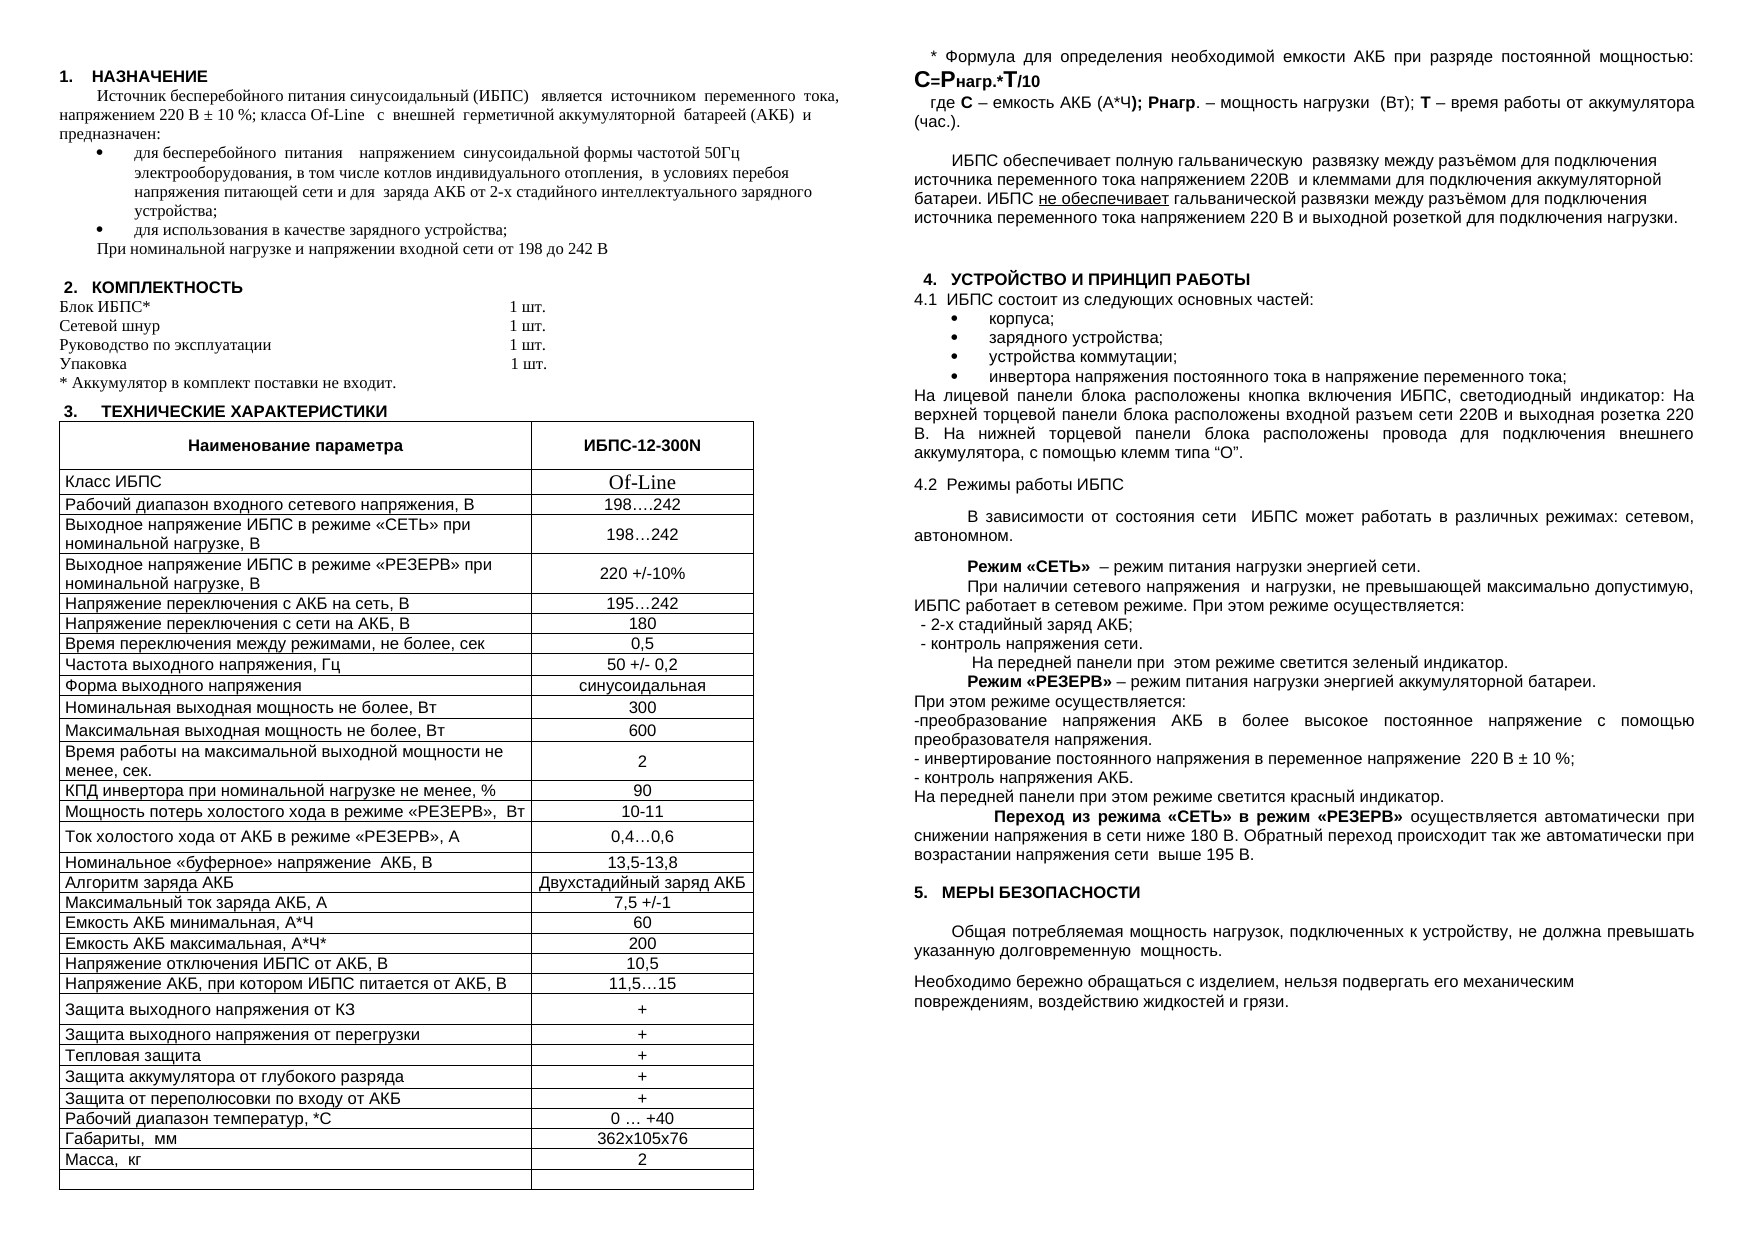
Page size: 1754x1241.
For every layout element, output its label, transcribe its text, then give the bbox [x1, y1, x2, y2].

list для бесперебойного питания напряжением синусоидальной формы частотой 50Гц электрооборудования, в том числе котлов индивидуального отопления, в условиях перебоя напряжения питающей сети и для заряда АКБ от 2-х стадийного интеллектуального зарядного устройства; [97, 143, 840, 220]
table_cell Габариты, мм [60, 1129, 531, 1148]
text Переход из режима «СЕТЬ» в режим «РЕЗЕРВ» осуществляется автоматически при снижении напряжения в сети ниже 180 В. Обратный переход происходит так же автоматически при возрастании напряжения сети выше 195 В. [914, 806, 1695, 864]
table_cell Емкость АКБ максимальная, А*Ч* [60, 934, 531, 953]
table_cell Номинальная выходная мощность не более, Вт [60, 696, 531, 718]
table_cell + [532, 1066, 753, 1088]
table_cell Защита от переполюсовки по входу от АКБ [60, 1089, 531, 1108]
table_cell Двухстадийный заряд АКБ [532, 873, 753, 892]
text Режим «СЕТЬ» – режим питания нагрузки энергией сети. [914, 557, 1695, 576]
text -преобразование напряжения АКБ в более высокое постоянное напряжение с помощью преобразователя напряжения. [914, 711, 1695, 749]
list зарядного устройства; [951, 328, 1695, 347]
table_cell Напряжение переключения с сети на АКБ, В [60, 614, 531, 633]
text 2. КОМПЛЕКТНОСТЬ [59, 277, 840, 297]
table_cell 220 +/-10% [532, 554, 753, 593]
table_cell 180 [532, 614, 753, 633]
table_cell Защита аккумулятора от глубокого разряда [60, 1066, 531, 1088]
table_cell Тепловая защита [60, 1045, 531, 1064]
table_cell [60, 1170, 531, 1189]
list корпуса; [951, 308, 1695, 328]
table_cell 198…242 [532, 515, 753, 553]
table_cell Время работы на максимальной выходной мощности не менее, сек. [60, 742, 531, 780]
table_cell 362x105x76 [532, 1129, 753, 1148]
table_cell 0,5 [532, 634, 753, 653]
text ИБПС обеспечивает полную гальваническую развязку между разъёмом для подключения источника переменного тока напряжением 220В и клеммами для подключения аккумуляторной батареи. ИБПС не обеспечивает гальванической развязки между разъёмом для подключения источника переменного тока напряжением 220 В и выходной розеткой для подключения нагрузки. [914, 150, 1695, 227]
table_cell 300 [532, 696, 753, 718]
table_cell Напряжение АКБ, при котором ИБПС питается от АКБ, В [60, 974, 531, 993]
text 1. НАЗНАЧЕНИЕ [59, 66, 840, 86]
table_cell Мощность потерь холостого хода в режиме «РЕЗЕРВ», Вт [60, 801, 531, 821]
table_cell 10,5 [532, 954, 753, 973]
text На передней панели при этом режиме светится красный индикатор. [914, 787, 1695, 806]
text 4.1 ИБПС состоит из следующих основных частей: [914, 289, 1695, 308]
text Источник бесперебойного питания синусоидальный (ИБПС) является источником переменного тока, напряжением 220 В ± 10 %; класса Of-Line с внешней герметичной аккумуляторной батареей (АКБ) и предназначен: [59, 86, 840, 143]
table_cell Максимальная выходная мощность не более, Вт [60, 719, 531, 741]
table_cell Напряжение отключения ИБПС от АКБ, В [60, 954, 531, 973]
table_cell 0,4…0,6 [532, 822, 753, 852]
table_cell Выходное напряжение ИБПС в режиме «РЕЗЕРВ» при номинальной нагрузке, В [60, 554, 531, 593]
text На передней панели при этом режиме светится зеленый индикатор. [914, 653, 1695, 672]
list инвертора напряжения постоянного тока в напряжение переменного тока; [951, 366, 1695, 386]
list Общая потребляемая мощность нагрузок, подключенных к устройству, не должна превышать указанную долговременную мощность. [914, 921, 1695, 960]
table_cell КПД инвертора при номинальной нагрузке не менее, % [60, 781, 531, 800]
text где С – емкость АКБ (А*Ч); Рнагр. – мощность нагрузки (Вт); Т – время работы от аккумулятора (час.). [914, 93, 1695, 131]
table_cell Рабочий диапазон температур, *С [60, 1109, 531, 1128]
text В зависимости от состояния сети ИБПС может работать в различных режимах: сетевом, автономном. [914, 506, 1695, 545]
table_cell Масса, кг [60, 1149, 531, 1168]
table_cell Емкость АКБ минимальная, А*Ч [60, 913, 531, 932]
table_cell 50 +/- 0,2 [532, 654, 753, 675]
list для использования в качестве зарядного устройства; [97, 220, 840, 239]
text Руководство по эксплуатации 1 шт. [59, 335, 840, 354]
text Сетевой шнур 1 шт. [59, 316, 840, 335]
table_cell Алгоритм заряда АКБ [60, 873, 531, 892]
table_cell Форма выходного напряжения [60, 676, 531, 695]
table_cell + [532, 994, 753, 1024]
text - контроль напряжения сети. [920, 634, 1695, 653]
table_cell Of-Line [532, 470, 753, 494]
text * Формула для определения необходимой емкости АКБ при разряде постоянной мощностью: С=Рнагр.*Т/10 [914, 47, 1695, 93]
table_cell 2 [532, 1149, 753, 1168]
text 4. УСТРОЙСТВО И ПРИНЦИП РАБОТЫ [918, 270, 1695, 289]
table_cell Выходное напряжение ИБПС в режиме «СЕТЬ» при номинальной нагрузке, В [60, 515, 531, 553]
table_cell + [532, 1089, 753, 1108]
table_cell 10-11 [532, 801, 753, 821]
table_cell 60 [532, 913, 753, 932]
table_cell Класс ИБПС [60, 470, 531, 494]
table_cell Максимальный ток заряда АКБ, А [60, 893, 531, 912]
text - контроль напряжения АКБ. [914, 768, 1695, 787]
text При номинальной нагрузке и напряжении входной сети от 198 до 242 В [59, 239, 840, 258]
text 4.2 Режимы работы ИБПC [914, 475, 1695, 494]
table_cell 13,5-13,8 [532, 853, 753, 872]
table_cell 200 [532, 934, 753, 953]
table_cell Ток холостого хода от АКБ в режиме «РЕЗЕРВ», А [60, 822, 531, 852]
text При этом режиме осуществляется: [914, 691, 1695, 711]
table_cell 2 [532, 742, 753, 780]
table_cell 198….242 [532, 495, 753, 514]
table_cell Частота выходного напряжения, Гц [60, 654, 531, 675]
table_cell Напряжение переключения с АКБ на сеть, В [60, 594, 531, 613]
table_cell 90 [532, 781, 753, 800]
table_cell + [532, 1025, 753, 1044]
text При наличии сетевого напряжения и нагрузки, не превышающей максимально допустимую, ИБПC работает в сетевом режиме. При этом режиме осуществляется: [914, 576, 1695, 615]
table_cell 600 [532, 719, 753, 741]
table_cell Номинальное «буферное» напряжение АКБ, В [60, 853, 531, 872]
table_cell [532, 1170, 753, 1189]
table_cell 0 … +40 [532, 1109, 753, 1128]
table_cell Рабочий диапазон входного сетевого напряжения, В [60, 495, 531, 514]
table_cell 11,5…15 [532, 974, 753, 993]
table_cell + [532, 1045, 753, 1064]
text - инвертирование постоянного напряжения в переменное напряжение 220 В ± 10 %; [914, 749, 1695, 768]
text * Аккумулятор в комплект поставки не входит. [59, 373, 840, 392]
table_cell синусоидальная [532, 676, 753, 695]
text - 2-х стадийный заряд АКБ; [920, 615, 1695, 634]
list ТЕХНИЧЕСКИЕ ХАРАКТЕРИСТИКИ [64, 402, 840, 421]
table_cell Защита выходного напряжения от КЗ [60, 994, 531, 1024]
table_cell Защита выходного напряжения от перегрузки [60, 1025, 531, 1044]
table_cell Время переключения между режимами, не более, сек [60, 634, 531, 653]
text Необходимо бережно обращаться с изделием, нельзя подвергать его механическим повреждениям, воздействию жидкостей и грязи. [914, 972, 1695, 1011]
table_cell 195…242 [532, 594, 753, 613]
text Режим «РЕЗЕРВ» – режим питания нагрузки энергией аккумуляторной батареи. [914, 672, 1695, 691]
table_header Наименование параметра [60, 422, 531, 468]
text Блок ИБПС* 1 шт. [59, 297, 840, 316]
text 5. МЕРЫ БЕЗОПАСНОСТИ [914, 883, 1695, 902]
table_header ИБПС-12-300N [532, 422, 753, 468]
text На лицевой панели блока расположены кнопка включения ИБПС, светодиодный индикатор: На верхней торцевой панели блока расположены входной разъем сети 220В и выходная розетка 220 В. На нижней торцевой панели блока расположены провода для подключения внешнего аккумулятора, с помощью клемм типа “О”. [914, 386, 1695, 462]
table_cell 7,5 +/-1 [532, 893, 753, 912]
text Упаковка 1 шт. [59, 354, 840, 373]
list устройства коммутации; [951, 347, 1695, 366]
